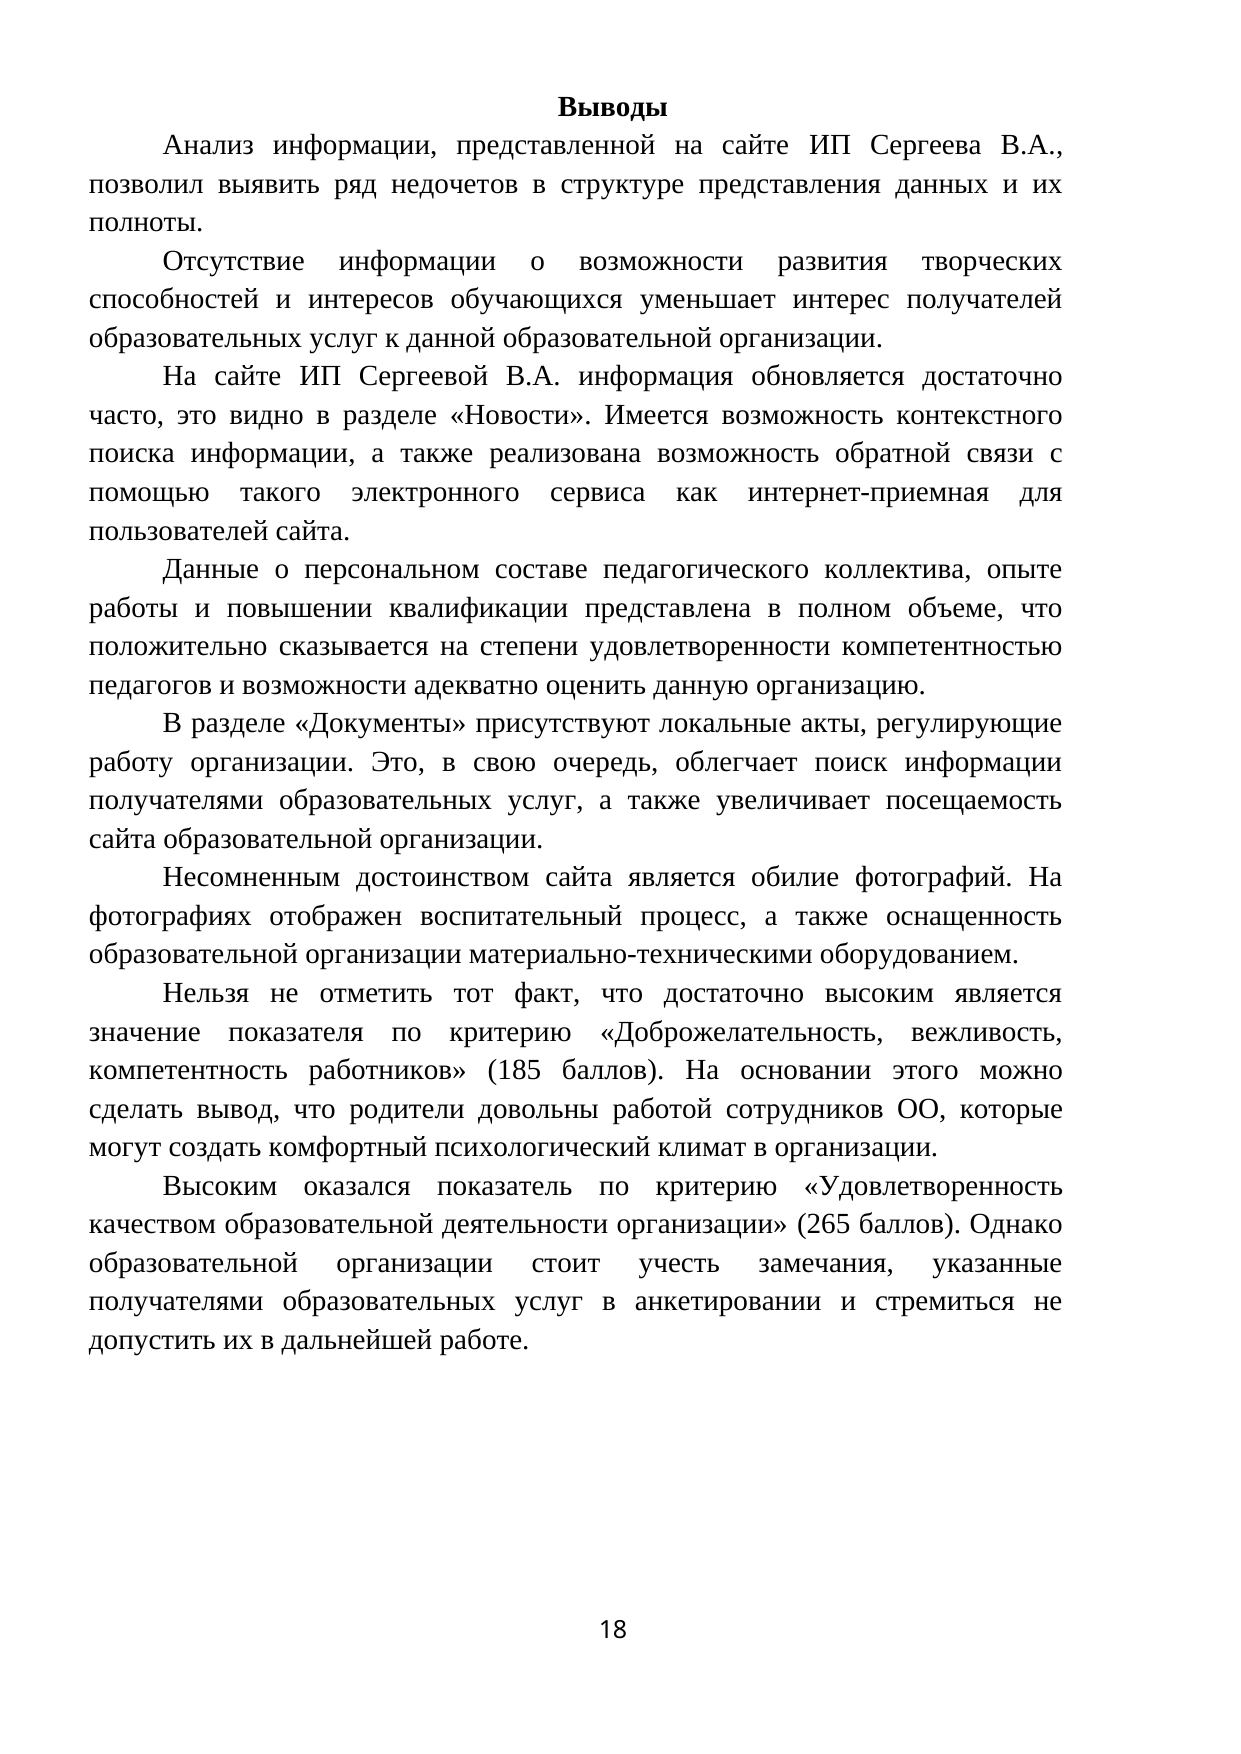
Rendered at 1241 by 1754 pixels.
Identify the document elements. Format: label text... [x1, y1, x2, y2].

text Выводы [89, 89, 1063, 122]
text Анализ информации, представленной на сайте ИП Сергеева В.А., позволил выявить ряд недочетов в структуре представления данных и их полноты. [89, 127, 1063, 238]
text Высоким оказался показатель по критерию «Удовлетворенность качеством образовательной деятельности организации» (265 баллов). Однако образовательной организации стоит учесть замечания, указанные получателями образовательных услуг в анкетировании и стремиться не допустить их в дальнейшей работе. [89, 1168, 1063, 1356]
text Несомненным достоинством сайта является обилие фотографий. На фотографиях отображен воспитательный процесс, а также оснащенность образовательной организации материально-техническими оборудованием. [89, 859, 1063, 970]
text На сайте ИП Сергеевой В.А. информация обновляется достаточно часто, это видно в разделе «Новости». Имеется возможность контекстного поиска информации, а также реализована возможность обратной связи с помощью такого электронного сервиса как интернет-приемная для пользователей сайта. [89, 358, 1063, 546]
text Отсутствие информации о возможности развития творческих способностей и интересов обучающихся уменьшает интерес получателей образовательных услуг к данной образовательной организации. [89, 243, 1063, 353]
text Данные о персональном составе педагогического коллектива, опыте работы и повышении квалификации представлена в полном объеме, что положительно сказывается на степени удовлетворенности компетентностью педагогов и возможности адекватно оценить данную организацию. [89, 551, 1063, 700]
text Нельзя не отметить тот факт, что достаточно высоким является значение показателя по критерию «Доброжелательность, вежливость, компетентность работников» (185 баллов). На основании этого можно сделать вывод, что родители довольны работой сотрудников ОО, которые могут создать комфортный психологический климат в организации. [89, 975, 1063, 1163]
text В разделе «Документы» присутствуют локальные акты, регулирующие работу организации. Это, в свою очередь, облегчает поиск информации получателями образовательных услуг, а также увеличивает посещаемость сайта образовательной организации. [89, 705, 1063, 854]
